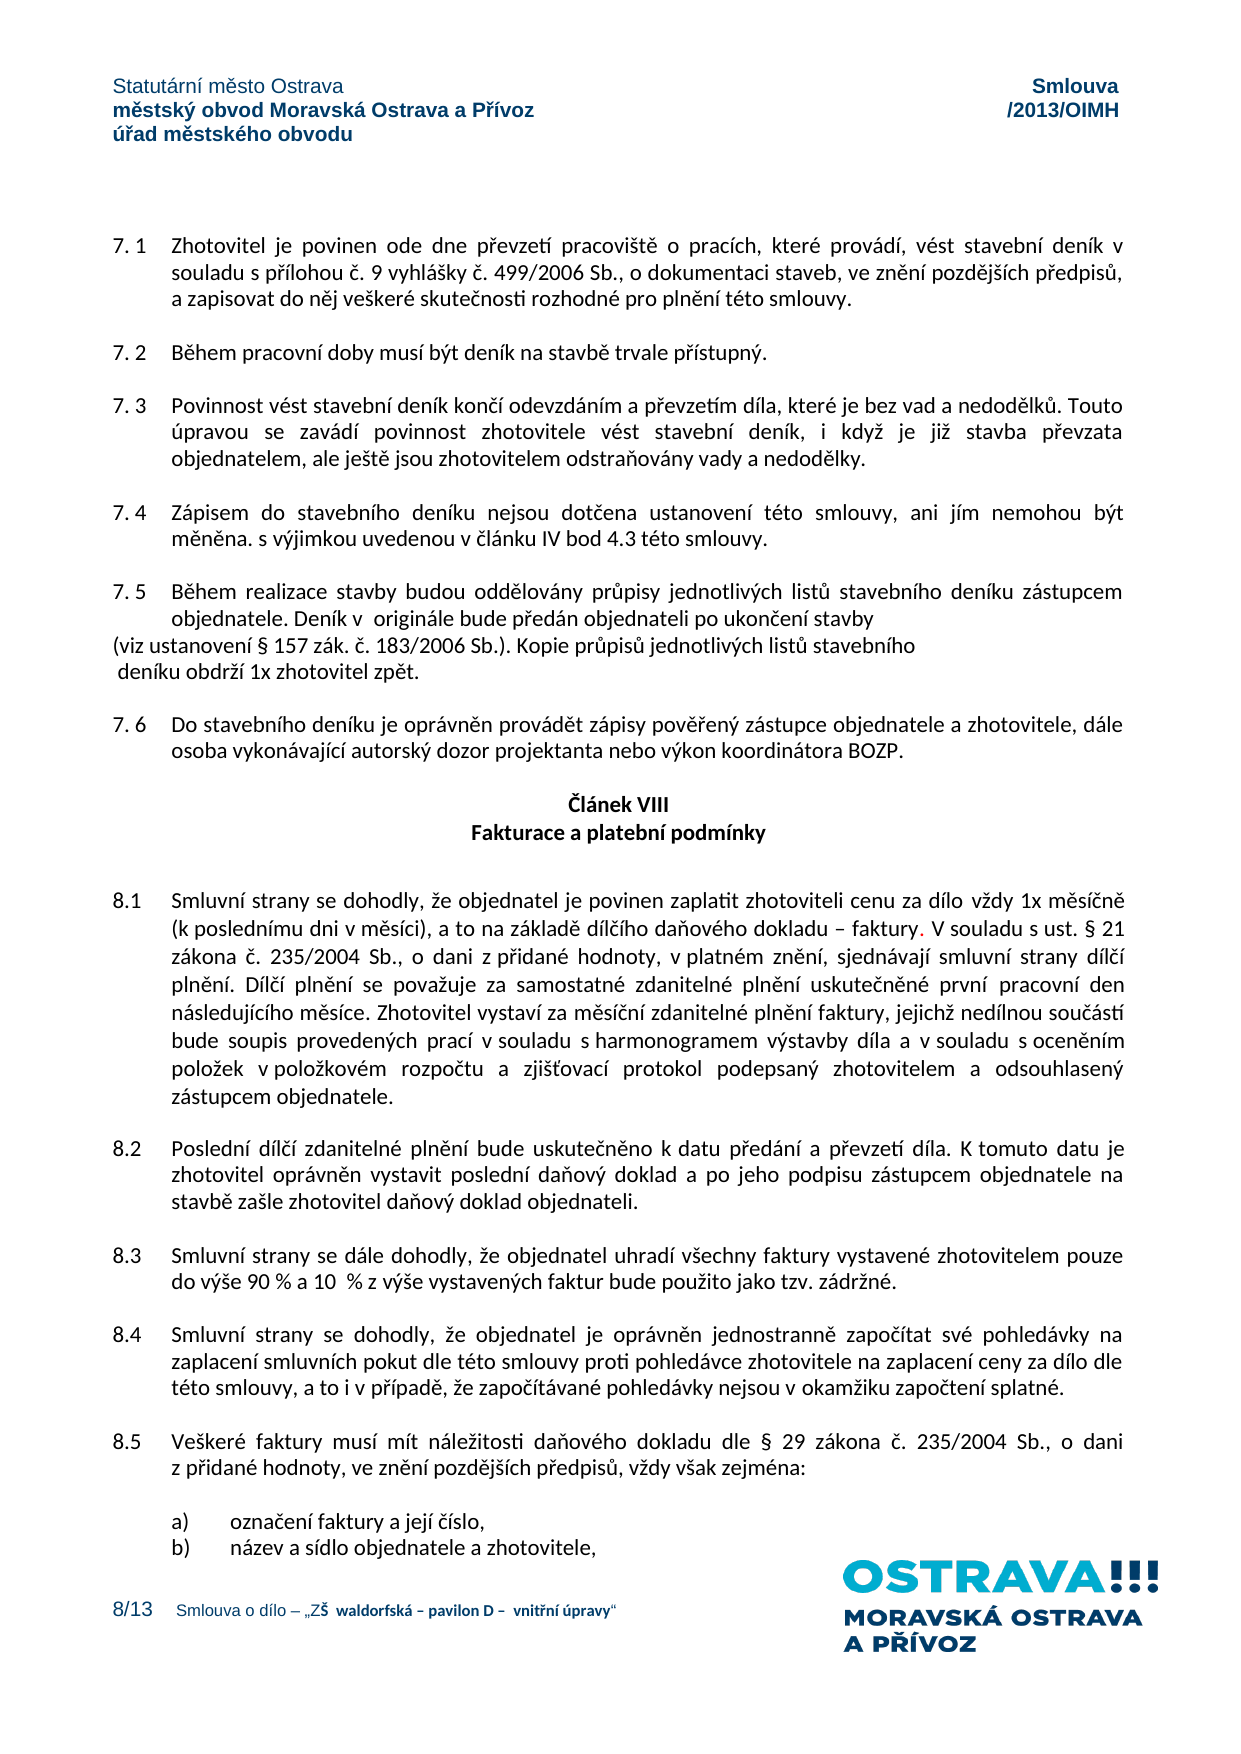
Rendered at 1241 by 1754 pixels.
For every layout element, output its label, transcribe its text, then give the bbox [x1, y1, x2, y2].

list označení faktury a její číslo, [171, 1508, 1125, 1534]
text Fakturace a platební podmínky [112, 818, 1125, 846]
text deníku obdrží 1x zhotovitel zpět. [112, 658, 1125, 685]
text 7. 3 Povinnost vést stavební deník končí odevzdáním a převzetím díla, které je bez vad a nedodělků. Touto úpravou se zavádí povinnost zhotovitele vést stavební deník, i když je již stavba převzata objednatelem, ale ještě jsou zhotovitelem odstraňovány vady a nedodělky. [112, 392, 1125, 472]
text (viz ustanovení § 157 zák. č. 183/2006 Sb.). Kopie průpisů jednotlivých listů stavebního [112, 632, 1125, 658]
list Poslední dílčí zdanitelné plnění bude uskutečněno k datu předání a převzetí díla. K tomuto datu je zhotovitel oprávněn vystavit poslední daňový doklad a po jeho podpisu zástupcem objednatele na stavbě zašle zhotovitel daňový doklad objednateli. [112, 1135, 1125, 1215]
text 7. 4 Zápisem do stavebního deníku nejsou dotčena ustanovení této smlouvy, ani jím nemohou být měněna. s výjimkou uvedenou v článku IV bod 4.3 této smlouvy. [112, 499, 1125, 552]
text 7. 2 Během pracovní doby musí být deník na stavbě trvale přístupný. [112, 339, 1125, 366]
list Smluvní strany se dohodly, že objednatel je povinen zaplatit zhotoviteli cenu za dílo vždy 1x měsíčně (k poslednímu dni v měsíci), a to na základě dílčího daňového dokladu – faktury. V souladu s ust. § 21 zákona č. 235/2004 Sb., o dani z přidané hodnoty, v platném znění, sjednávají smluvní strany dílčí plnění. Dílčí plnění se považuje za samostatné zdanitelné plnění uskutečněné první pracovní den následujícího měsíce. Zhotovitel vystaví za měsíční zdanitelné plnění faktury, jejichž nedílnou součástí bude soupis provedených prací v souladu s harmonogramem výstavby díla a v souladu s oceněním položek v položkovém rozpočtu a zjišťovací protokol podepsaný zhotovitelem a odsouhlasený zástupcem objednatele. [112, 886, 1125, 1110]
text 7. 6 Do stavebního deníku je oprávněn provádět zápisy pověřený zástupce objednatele a zhotovitele, dále osoba vykonávající autorský dozor projektanta nebo výkon koordinátora BOZP. [112, 711, 1125, 765]
list Smluvní strany se dále dohodly, že objednatel uhradí všechny faktury vystavené zhotovitelem pouze do výše 90 % a 10 % z výše vystavených faktur bude použito jako tzv. zádržné. [112, 1242, 1125, 1295]
list název a sídlo objednatele a zhotovitele, [171, 1534, 1125, 1561]
text 7. 5 Během realizace stavby budou oddělovány průpisy jednotlivých listů stavebního deníku zástupcem objednatele. Deník v originále bude předán objednateli po ukončení stavby [112, 578, 1125, 632]
picture [843, 1560, 1158, 1652]
text 7. 1 Zhotovitel je povinen ode dne převzetí pracoviště o pracích, které provádí, vést stavební deník v souladu s přílohou č. 9 vyhlášky č. 499/2006 Sb., o dokumentaci staveb, ve znění pozdějších předpisů, a zapisovat do něj veškeré skutečnosti rozhodné pro plnění této smlouvy. [112, 233, 1125, 313]
text Článek VIII [112, 790, 1125, 818]
list Veškeré faktury musí mít náležitosti daňového dokladu dle § 29 zákona č. 235/2004 Sb., o dani z přidané hodnoty, ve znění pozdějších předpisů, vždy však zejména: [112, 1428, 1125, 1481]
list Smluvní strany se dohodly, že objednatel je oprávněn jednostranně započítat své pohledávky na zaplacení smluvních pokut dle této smlouvy proti pohledávce zhotovitele na zaplacení ceny za dílo dle této smlouvy, a to i v případě, že započítávané pohledávky nejsou v okamžiku započtení splatné. [112, 1322, 1125, 1402]
